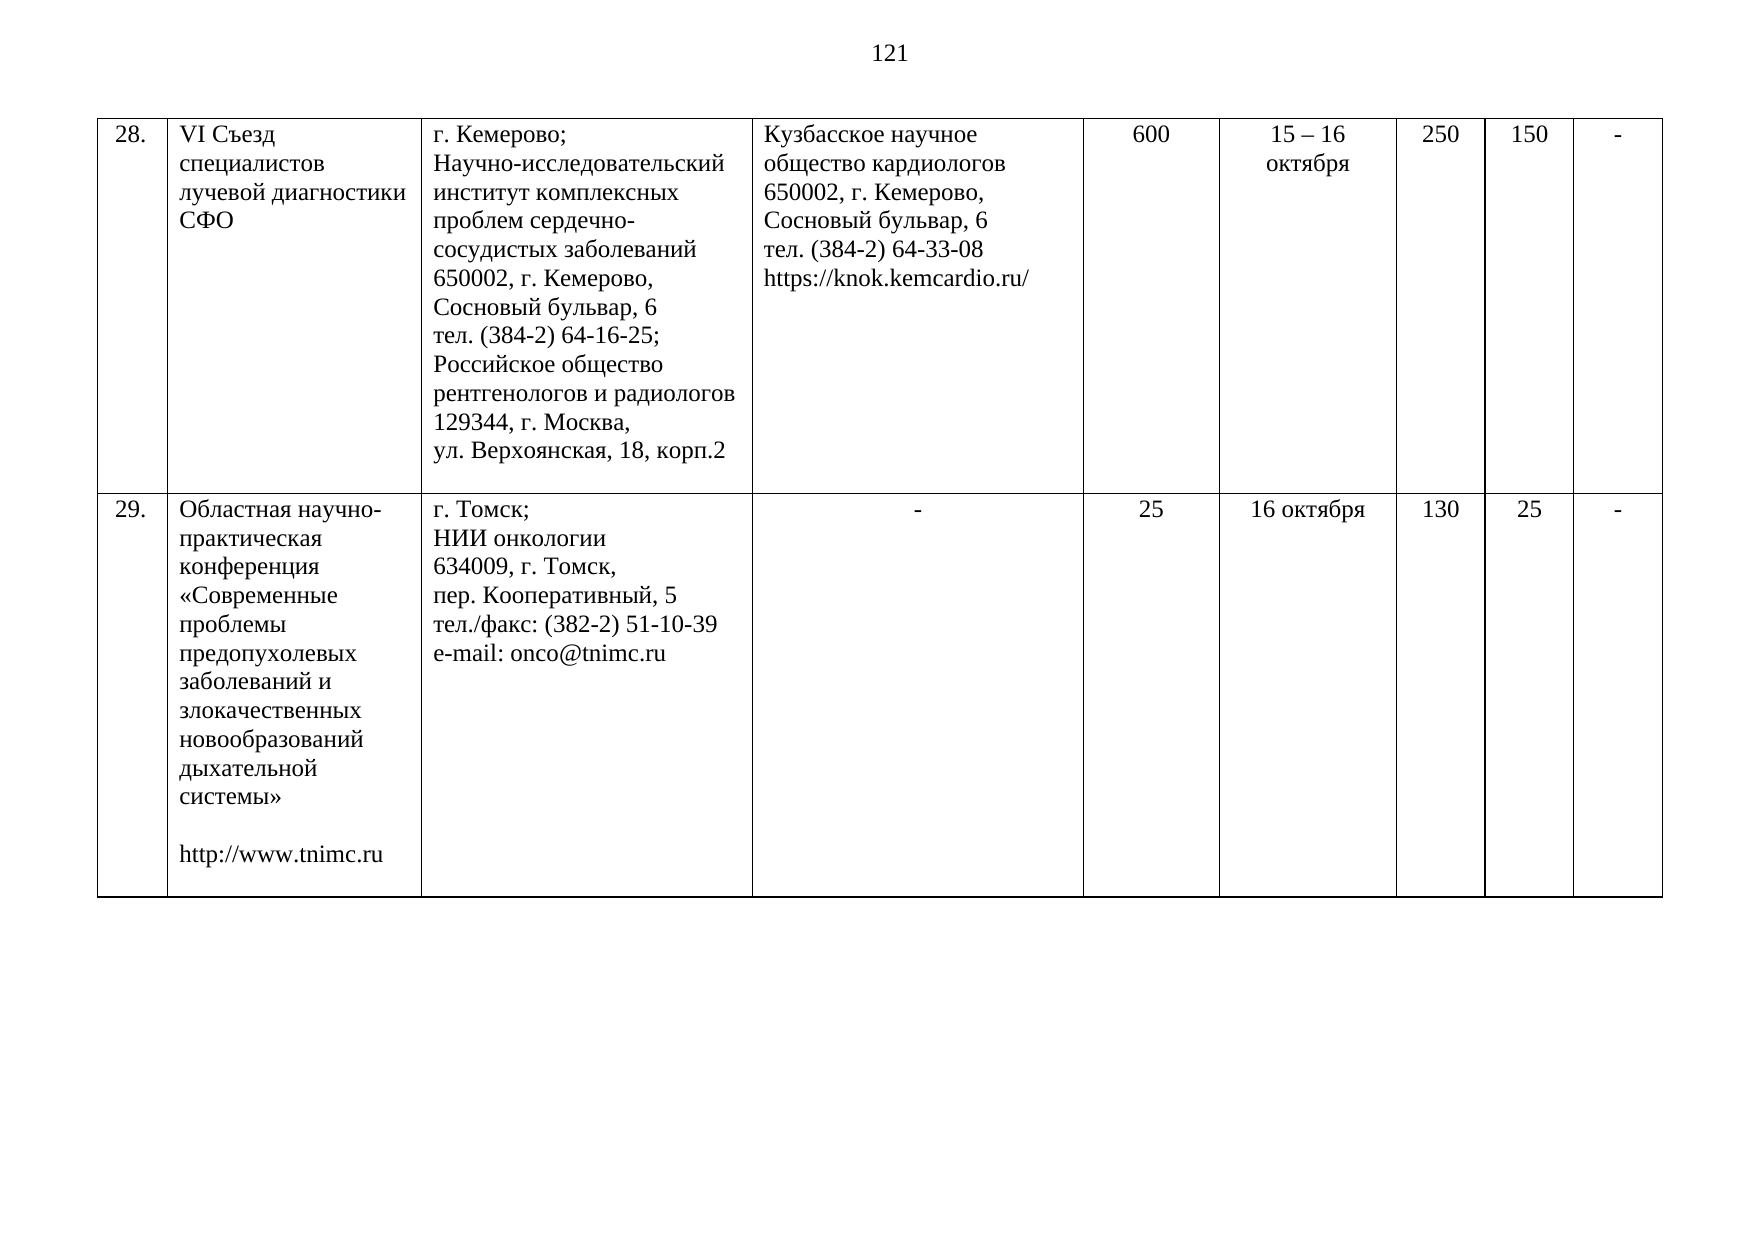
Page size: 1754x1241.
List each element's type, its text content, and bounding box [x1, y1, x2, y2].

table_cell Кузбасское научное общество кардиологов 650002, г. Кемерово, Сосновый бульвар, 6 тел. (384-2) 64-33-08 https://knok.kemcardio.ru/ [753, 119, 1083, 493]
table_cell 130 [1397, 494, 1484, 896]
table_cell 15 – 16 октября [1220, 119, 1396, 493]
table_cell - [1574, 119, 1662, 493]
table_cell 250 [1397, 119, 1484, 493]
table_cell - [1574, 494, 1662, 896]
table_cell [98, 119, 167, 493]
table_cell 25 [1486, 494, 1573, 896]
table_cell г. Кемерово; Научно-исследовательский институт комплексных проблем сердечно-сосудистых заболеваний 650002, г. Кемерово, Сосновый бульвар, 6 тел. (384-2) 64-16-25; Российское общество рентгенологов и радиологов 129344, г. Москва, ул. Верхоянская, 18, корп.2 [422, 119, 752, 493]
table_cell 150 [1486, 119, 1573, 493]
table_cell Областная научно-практическая конференция «Современные проблемы предопухолевых заболеваний и злокачественных новообразований дыхательной системы» http://www.tnimc.ru [168, 494, 421, 896]
table_cell 25 [1084, 494, 1219, 896]
table_cell 16 октября [1220, 494, 1396, 896]
table_cell г. Томск; НИИ онкологии 634009, г. Томск, пер. Кооперативный, 5 тел./факс: (382-2) 51-10-39 e-mail: onco@tnimc.ru [422, 494, 752, 896]
table_cell 600 [1084, 119, 1219, 493]
table_cell [98, 494, 167, 896]
table_cell - [753, 494, 1083, 896]
table_cell VI Съезд специалистов лучевой диагностики СФО [168, 119, 421, 493]
